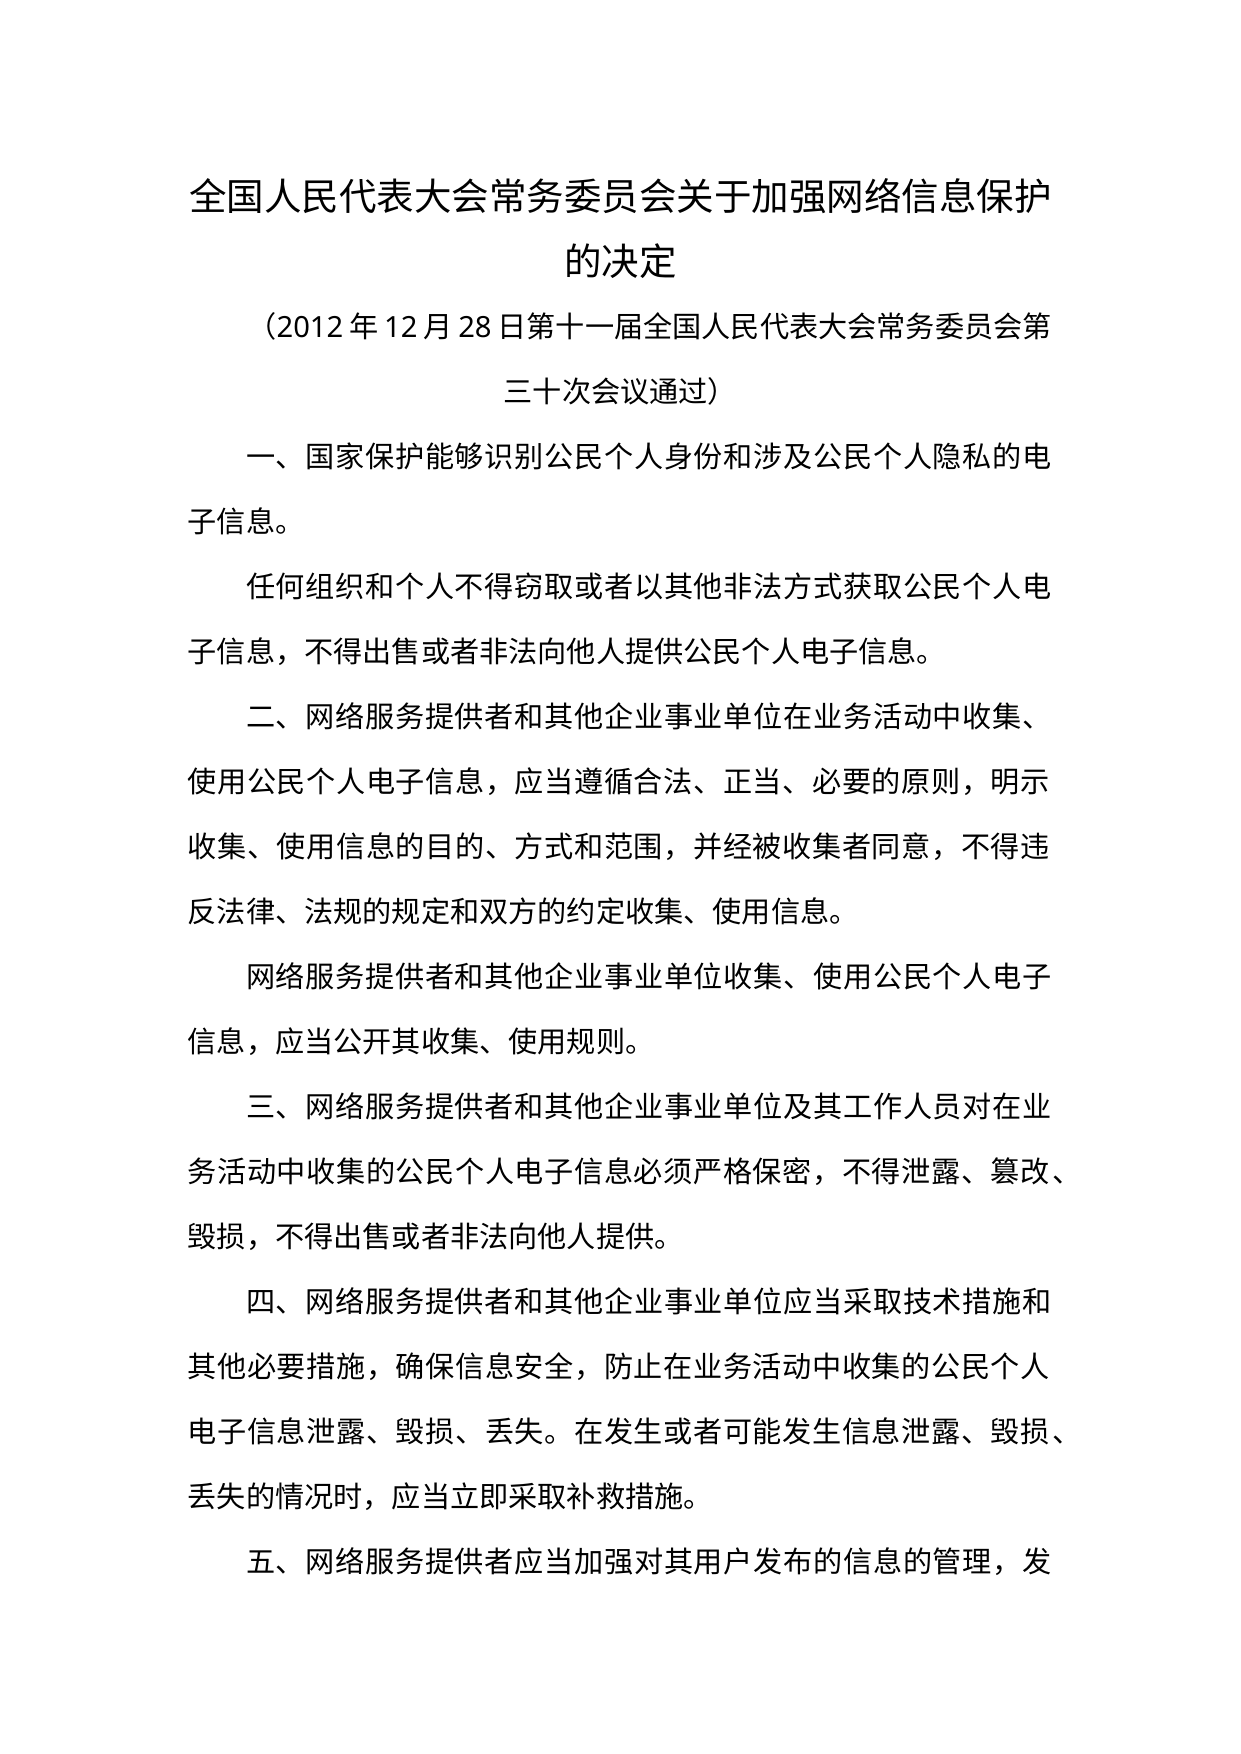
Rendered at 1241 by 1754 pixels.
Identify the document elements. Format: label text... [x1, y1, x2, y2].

text 一、国家保护能够识别公民个人身份和涉及公民个人隐私的电子信息。 [187, 422, 1053, 552]
text 四、网络服务提供者和其他企业事业单位应当采取技术措施和其他必要措施，确保信息安全，防止在业务活动中收集的公民个人电子信息泄露、毁损、丢失。在发生或者可能发生信息泄露、毁损、丢失的情况时，应当立即采取补救措施。 [187, 1267, 1053, 1527]
text 任何组织和个人不得窃取或者以其他非法方式获取公民个人电子信息，不得出售或者非法向他人提供公民个人电子信息。 [187, 552, 1053, 682]
text 全国人民代表大会常务委员会关于加强网络信息保护的决定 [187, 162, 1053, 292]
text 二、网络服务提供者和其他企业事业单位在业务活动中收集、使用公民个人电子信息，应当遵循合法、正当、必要的原则，明示收集、使用信息的目的、方式和范围，并经被收集者同意，不得违反法律、法规的规定和双方的约定收集、使用信息。 [187, 682, 1053, 942]
text 三、网络服务提供者和其他企业事业单位及其工作人员对在业务活动中收集的公民个人电子信息必须严格保密，不得泄露、篡改、毁损，不得出售或者非法向他人提供。 [187, 1072, 1053, 1267]
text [187, 1527, 1053, 1592]
text （2012年12月28日第十一届全国人民代表大会常务委员会第三十次会议通过） [187, 292, 1053, 422]
text 网络服务提供者和其他企业事业单位收集、使用公民个人电子信息，应当公开其收集、使用规则。 [187, 942, 1053, 1072]
